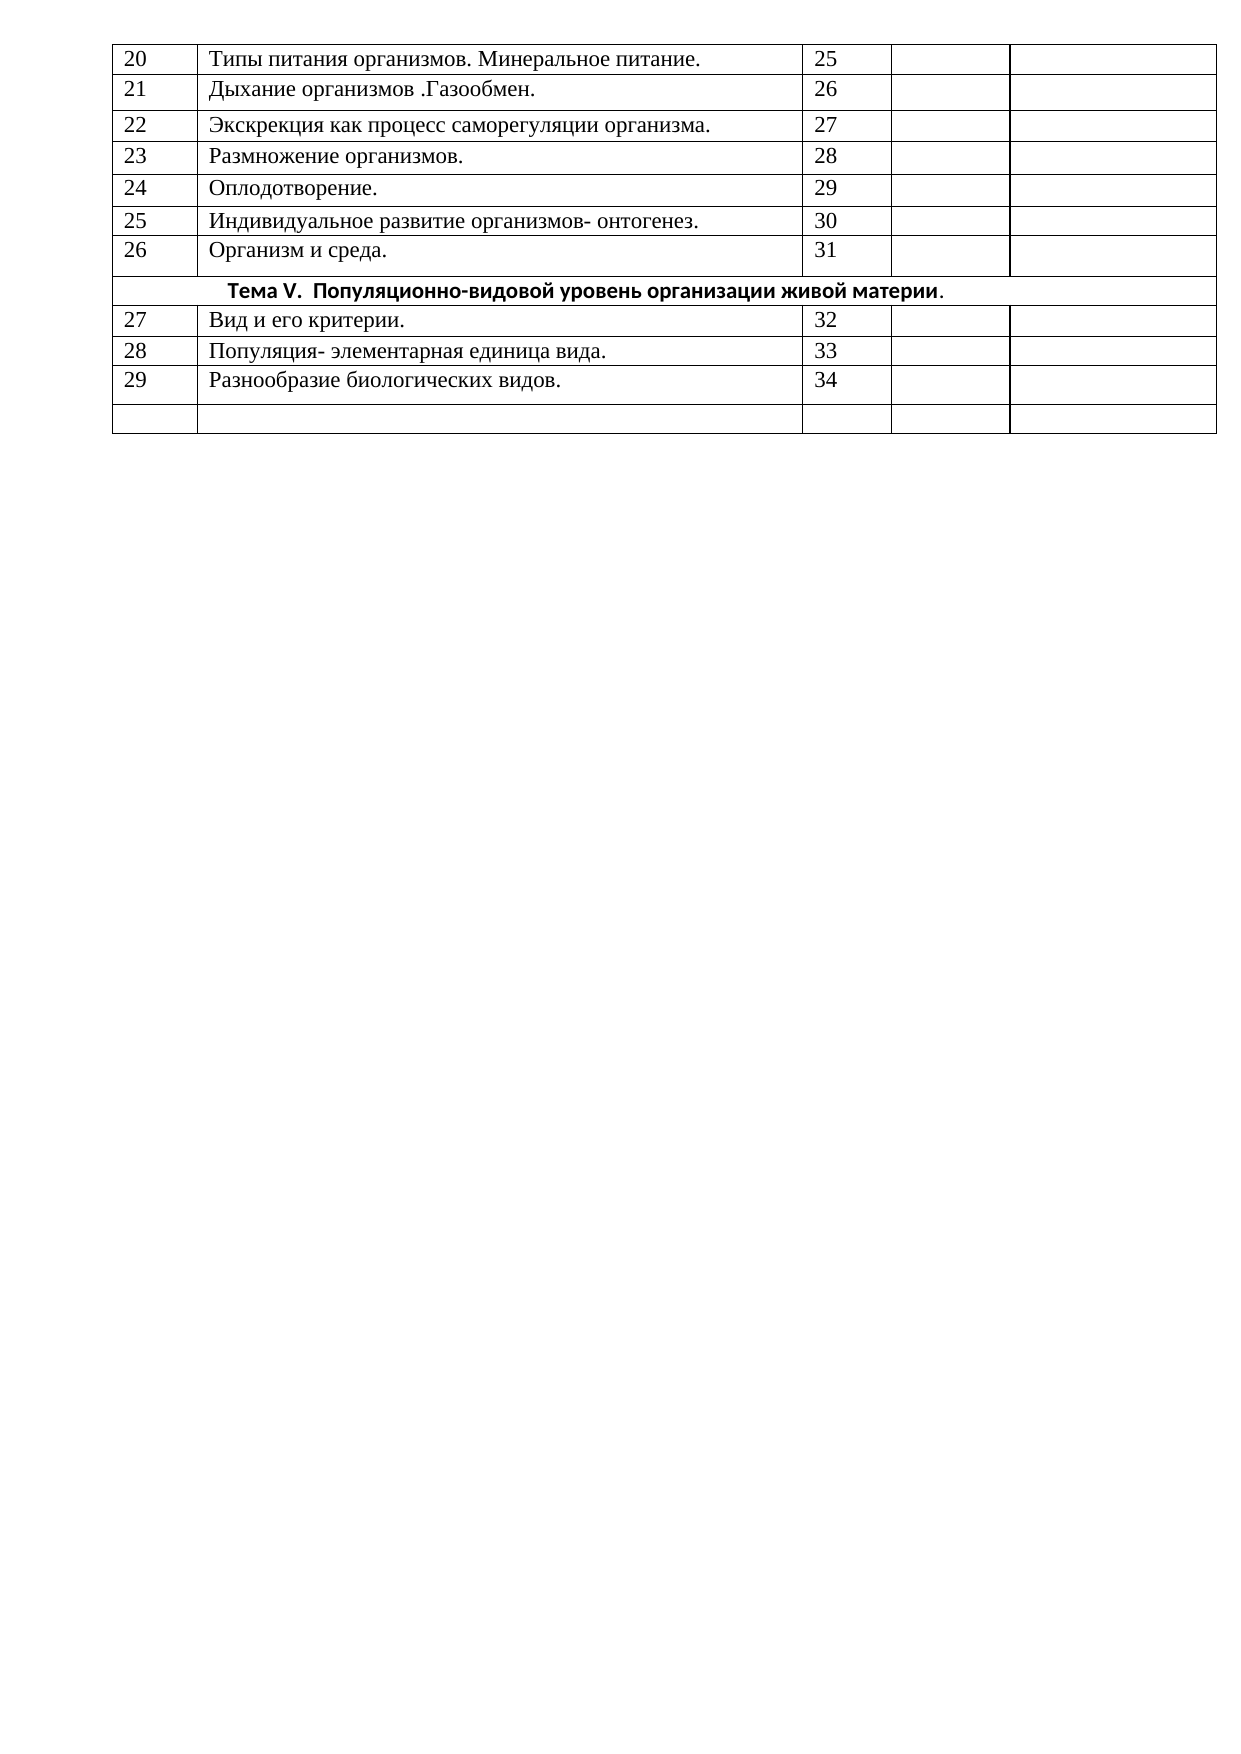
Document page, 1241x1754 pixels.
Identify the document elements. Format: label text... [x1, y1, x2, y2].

table_cell 21 [113, 75, 197, 110]
table_cell 30 [803, 207, 891, 235]
table_cell Тема V. Популяционно-видовой уровень организации живой материи. [113, 277, 1216, 304]
table_cell [198, 405, 802, 433]
table_cell [892, 175, 1009, 206]
table_cell [1011, 175, 1216, 206]
table_cell [892, 142, 1009, 173]
table_cell [1011, 207, 1216, 235]
table_cell 34 [803, 366, 891, 404]
table_cell [1011, 405, 1216, 433]
table_cell 20 [113, 45, 197, 74]
table_cell Организм и среда. [198, 236, 802, 276]
table_cell 28 [803, 142, 891, 173]
table_cell 27 [803, 111, 891, 141]
table_cell Популяция- элементарная единица вида. [198, 337, 802, 365]
table_cell Дыхание организмов .Газообмен. [198, 75, 802, 110]
table_cell Разнообразие биологических видов. [198, 366, 802, 404]
table_cell 26 [803, 75, 891, 110]
table_cell [1011, 366, 1216, 404]
table_cell 23 [113, 142, 197, 173]
table_cell [892, 405, 1009, 433]
table_cell [892, 45, 1009, 74]
table_cell [892, 366, 1009, 404]
table_cell [892, 75, 1009, 110]
table_cell [1011, 75, 1216, 110]
table_cell [1011, 142, 1216, 173]
table_cell 27 [113, 306, 197, 336]
table_cell [803, 405, 891, 433]
table_cell [1011, 306, 1216, 336]
table_cell 28 [113, 337, 197, 365]
table_cell [892, 207, 1009, 235]
table_cell 22 [113, 111, 197, 141]
table_cell [1011, 236, 1216, 276]
table_cell 26 [113, 236, 197, 276]
table_cell 31 [803, 236, 891, 276]
table_cell Размножение организмов. [198, 142, 802, 173]
table_cell 29 [113, 366, 197, 404]
table_cell [892, 306, 1009, 336]
table_cell [1011, 111, 1216, 141]
table_cell [1011, 45, 1216, 74]
table_cell [1011, 337, 1216, 365]
table_cell Экскрекция как процесс саморегуляции организма. [198, 111, 802, 141]
table_cell 25 [803, 45, 891, 74]
table_cell Оплодотворение. [198, 175, 802, 206]
table_cell Индивидуальное развитие организмов- онтогенез. [198, 207, 802, 235]
table_cell 32 [803, 306, 891, 336]
table_cell [113, 405, 197, 433]
table_cell Вид и его критерии. [198, 306, 802, 336]
table_cell [892, 111, 1009, 141]
table_cell [892, 236, 1009, 276]
table_cell 29 [803, 175, 891, 206]
table_cell Типы питания организмов. Минеральное питание. [198, 45, 802, 74]
table_cell 33 [803, 337, 891, 365]
table_cell 25 [113, 207, 197, 235]
table_cell [892, 337, 1009, 365]
table_cell 24 [113, 175, 197, 206]
